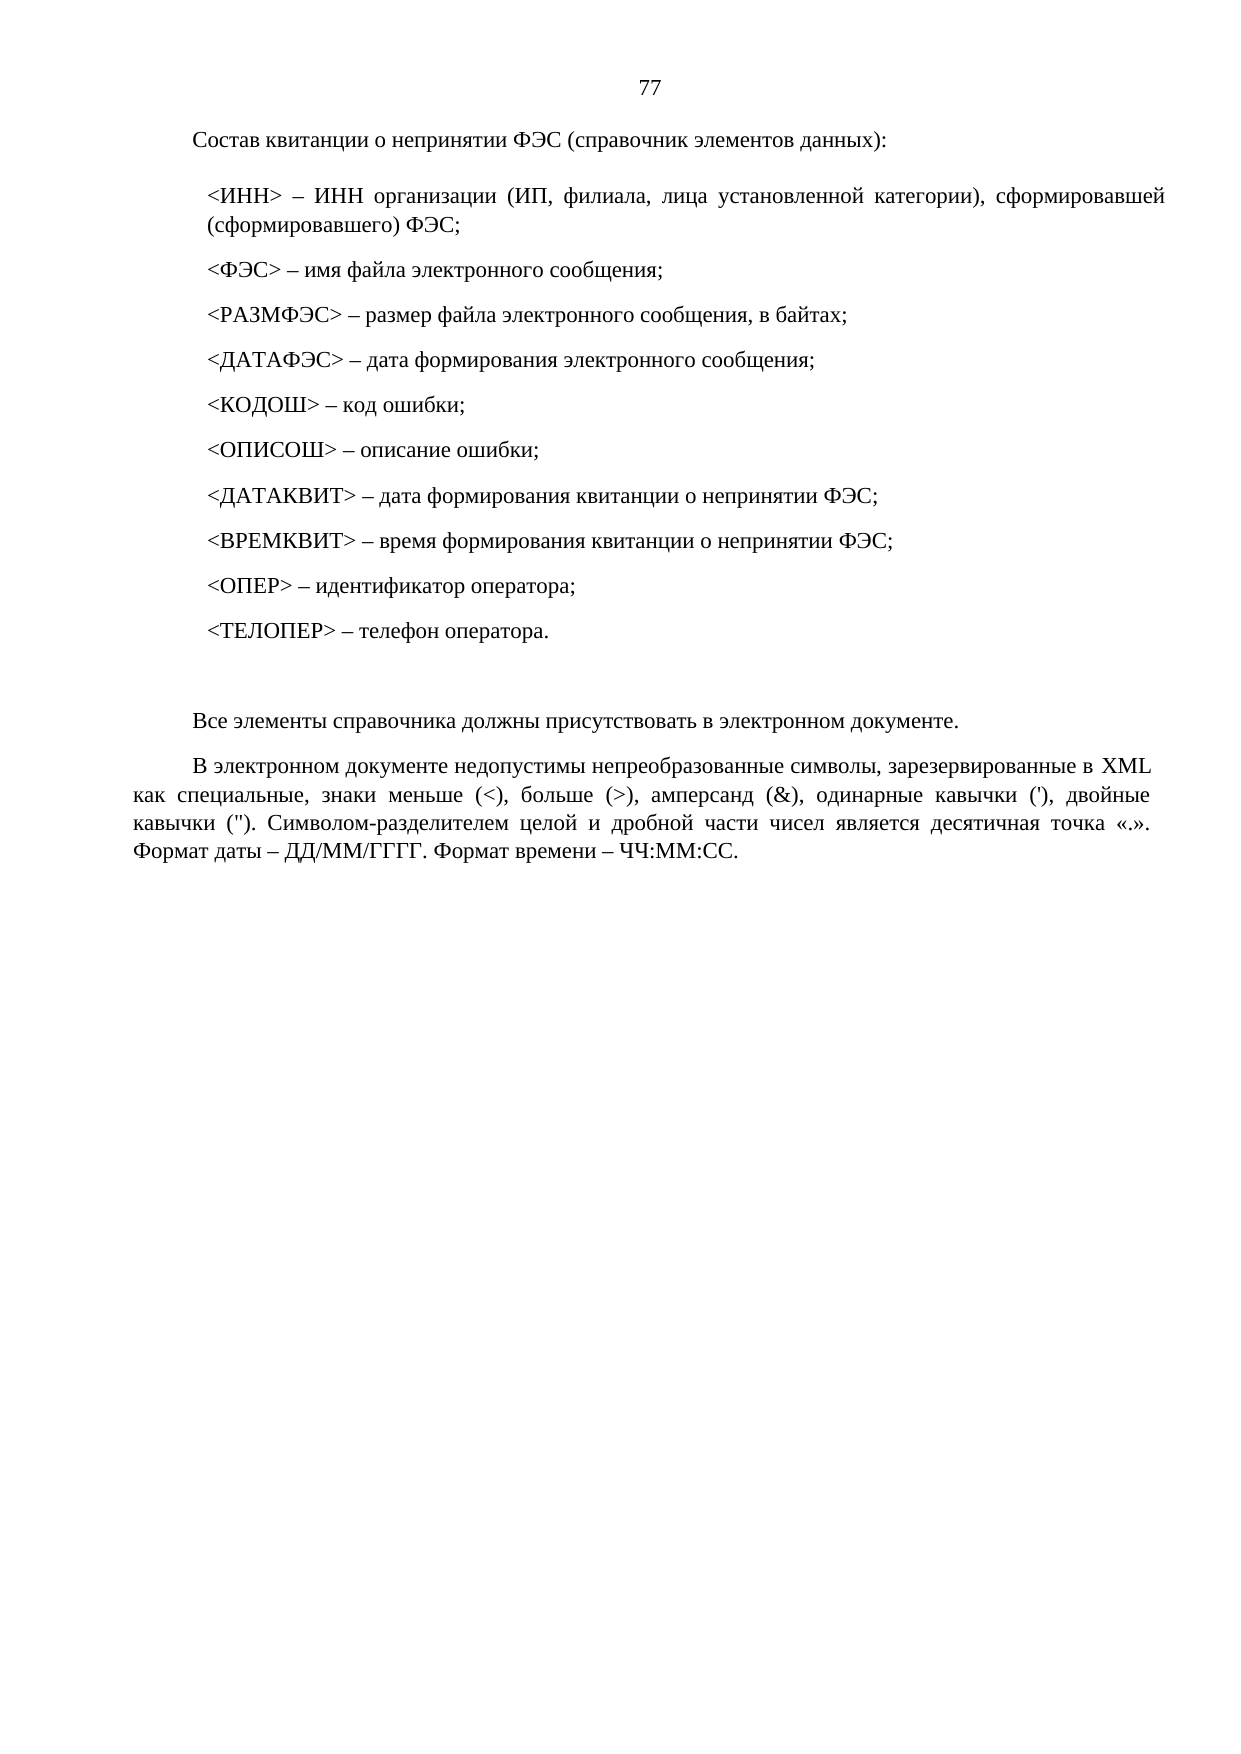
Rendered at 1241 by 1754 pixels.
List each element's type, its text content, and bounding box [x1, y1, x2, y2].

text <ИНН> – ИНН организации (ИП, филиала, лица установленной категории), сформировавшей (сформировавшего) ФЭС; [207, 183, 1167, 237]
text <ВРЕМКВИТ> – время формирования квитанции о непринятии ФЭС; [207, 527, 1167, 553]
text <ФЭС> – имя файла электронного сообщения; [207, 256, 1167, 282]
text <КОДОШ> – код ошибки; [207, 391, 1167, 418]
text В электронном документе недопустимы непреобразованные символы, зарезервированные в XML как специальные, знаки меньше (<), больше (>), амперсанд (&), одинарные кавычки ('), двойные кавычки ("). Символом-разделителем целой и дробной части чисел является десятичная точка «.». Формат даты – ДД/ММ/ГГГГ. Формат времени – ЧЧ:ММ:СС. [133, 752, 1152, 864]
text <РАЗМФЭС> – размер файла электронного сообщения, в байтах; [207, 301, 1167, 328]
text <ТЕЛОПЕР> – телефон оператора. [207, 617, 1167, 643]
text Состав квитанции о непринятии ФЭС (справочник элементов данных): [133, 126, 1167, 153]
text Все элементы справочника должны присутствовать в электронном документе. [133, 707, 1152, 733]
text <ОПИСОШ> – описание ошибки; [207, 437, 1167, 463]
text <ДАТАФЭС> – дата формирования электронного сообщения; [207, 346, 1167, 373]
text <ОПЕР> – идентификатор оператора; [207, 572, 1167, 598]
text <ДАТАКВИТ> – дата формирования квитанции о непринятии ФЭС; [207, 482, 1167, 508]
